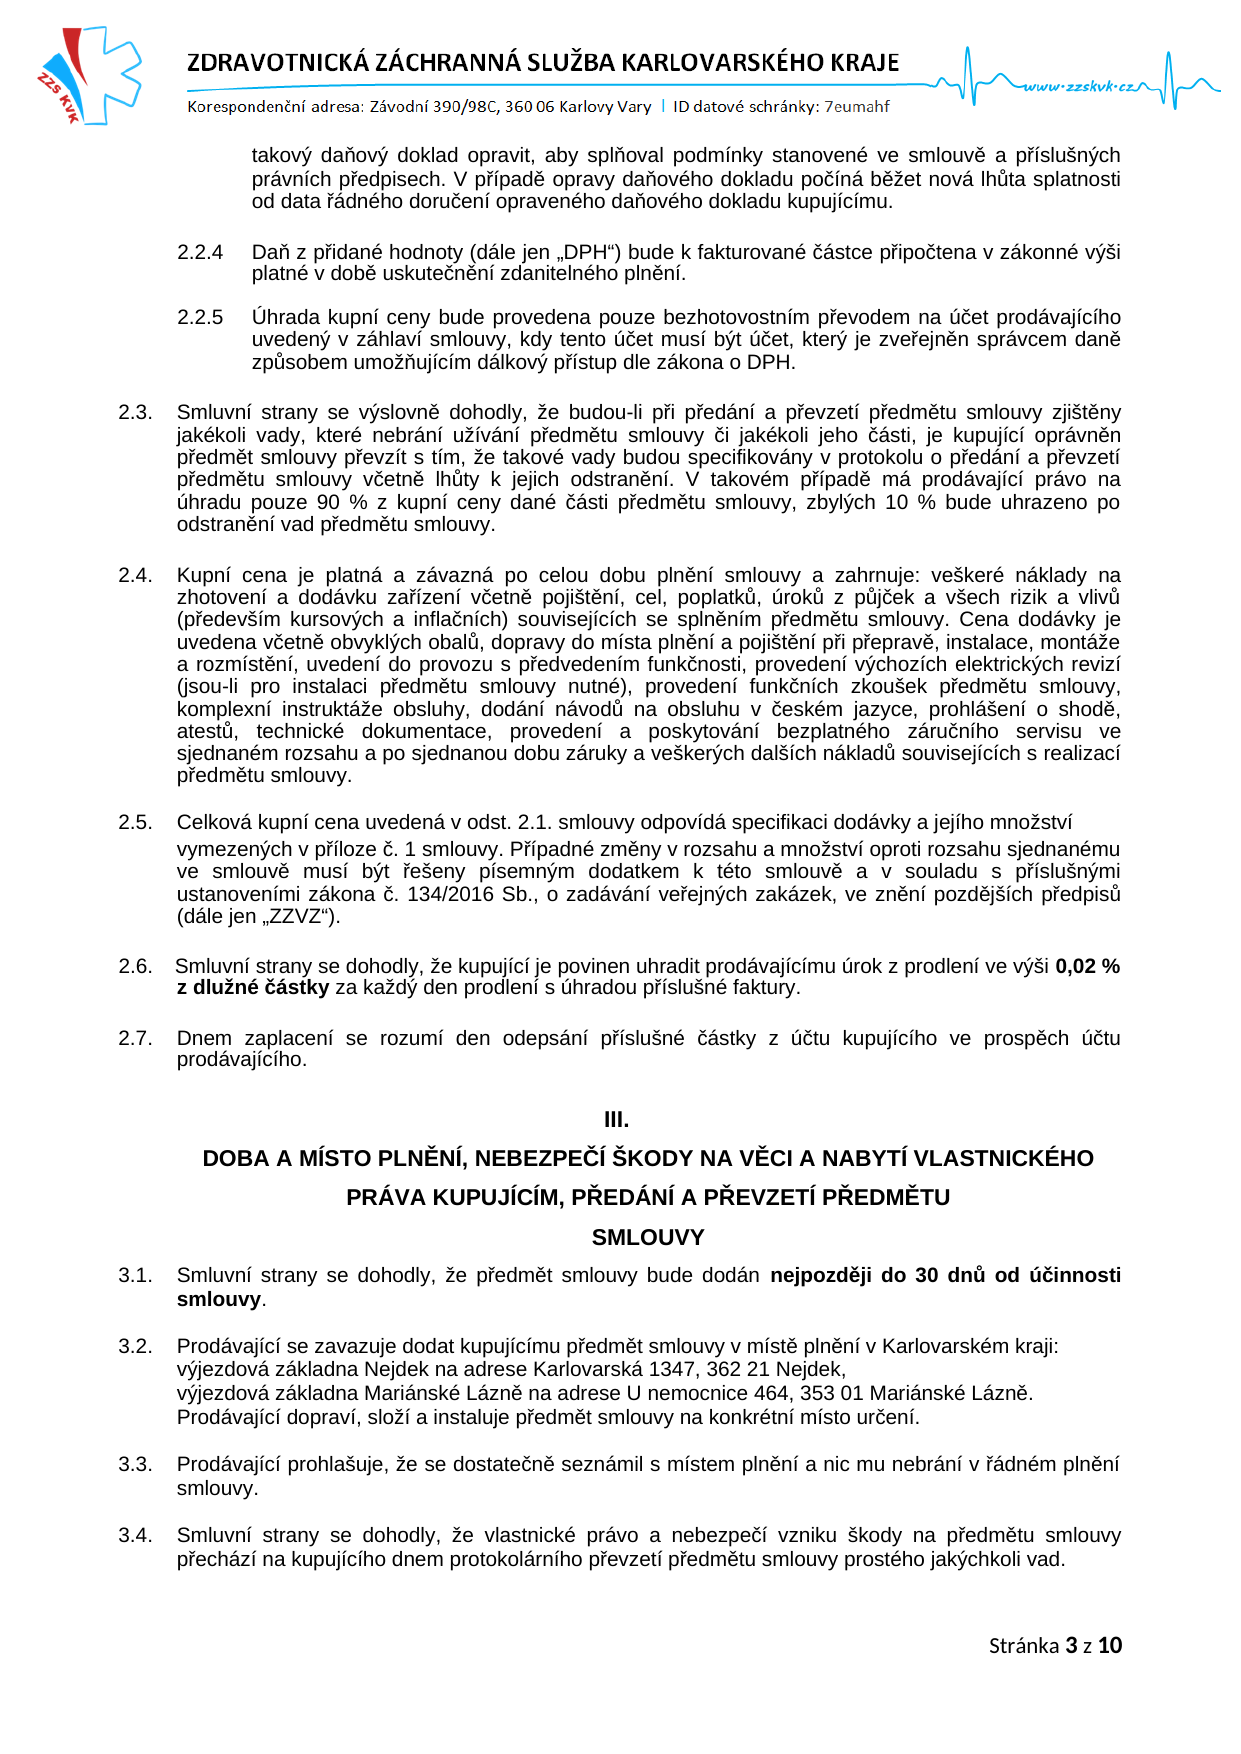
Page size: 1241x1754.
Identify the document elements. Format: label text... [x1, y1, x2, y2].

text DOBA A MÍSTO PLNĚNÍ, NEBEZPEČÍ ŠKODY NA VĚCI A NABYTÍ VLASTNICKÉHO PRÁVA KUPUJÍCÍM, PŘEDÁNÍ A PŘEVZETÍ PŘEDMĚTU [174, 1145, 1122, 1211]
text SMLOUVY [174, 1224, 1122, 1250]
list Celková kupní cena uvedená v odst. 2.1. smlouvy odpovídá specifikaci dodávky a jejího množství [118, 812, 1122, 834]
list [177, 145, 1122, 213]
text vymezených v příloze č. 1 smlouvy. Případné změny v rozsahu a množství oproti rozsahu sjednanému ve smlouvě musí být řešeny písemným dodatkem k této smlouvě a v souladu s příslušnými ustanoveními zákona č. 134/2016 Sb., o zadávání veřejných zakázek, ve znění pozdějších předpisů (dále jen „ZZVZ“). [177, 838, 1122, 928]
list Smluvní strany se výslovně dohodly, že budou-li při předání a převzetí předmětu smlouvy zjištěny jakékoli vady, které nebrání užívání předmětu smlouvy či jakékoli jeho části, je kupující oprávněn předmět smlouvy převzít s tím, že takové vady budou specifikovány v protokolu o předání a převzetí předmětu smlouvy včetně lhůty k jejich odstranění. V takovém případě má prodávající právo na úhradu pouze 90 % z kupní ceny dané části předmětu smlouvy, zbylých 10 % bude uhrazeno po odstranění vad předmětu smlouvy. [118, 402, 1122, 536]
list Smluvní strany se dohodly, že vlastnické právo a nebezpečí vzniku škody na předmětu smlouvy přechází na kupujícího dnem protokolárního převzetí předmětu smlouvy prostého jakýchkoli vad. [118, 1523, 1122, 1571]
text výjezdová základna Mariánské Lázně na adrese U nemocnice 464, 353 01 Mariánské Lázně. [177, 1382, 1122, 1405]
list Kupní cena je platná a závazná po celou dobu plnění smlouvy a zahrnuje: veškeré náklady na zhotovení a dodávku zařízení včetně pojištění, cel, poplatků, úroků z půjček a všech rizik a vlivů (především kursových a inflačních) souvisejících se splněním předmětu smlouvy. Cena dodávky je uvedena včetně obvyklých obalů, dopravy do místa plnění a pojištění při přepravě, instalace, montáže a rozmístění, uvedení do provozu s předvedením funkčnosti, provedení výchozích elektrických revizí (jsou-li pro instalaci předmětu smlouvy nutné), provedení funkčních zkoušek předmětu smlouvy, komplexní instruktáže obsluhy, dodání návodů na obsluhu v českém jazyce, prohlášení o shodě, atestů, technické dokumentace, provedení a poskytování bezplatného záručního servisu ve sjednaném rozsahu a po sjednanou dobu záruky a veškerých dalších nákladů souvisejících s realizací předmětu smlouvy. [118, 564, 1122, 787]
list Daň z přidané hodnoty (dále jen „DPH“) bude k fakturované částce připočtena v zákonné výši platné v době uskutečnění zdanitelného plnění. [177, 242, 1122, 285]
text výjezdová základna Nejdek na adrese Karlovarská 1347, 362 21 Nejdek, [177, 1358, 1122, 1382]
list Prodávající se zavazuje dodat kupujícímu předmět smlouvy v místě plnění v Karlovarském kraji: [118, 1334, 1122, 1358]
text Prodávající dopraví, složí a instaluje předmět smlouvy na konkrétní místo určení. [177, 1405, 1122, 1429]
list Dnem zaplacení se rozumí den odepsání příslušné částky z účtu kupujícího ve prospěch účtu prodávajícího. [118, 1028, 1122, 1071]
list Úhrada kupní ceny bude provedena pouze bezhotovostním převodem na účet prodávajícího uvedený v záhlaví smlouvy, kdy tento účet musí být účet, který je zveřejněn správcem daně způsobem umožňujícím dálkový přístup dle zákona o DPH. [177, 307, 1122, 373]
text 2.6. Smluvní strany se dohodly, že kupující je povinen uhradit prodávajícímu úrok z prodlení ve výši 0,02 % z dlužné částky za každý den prodlení s úhradou příslušné faktury. [118, 956, 1122, 999]
list Prodávající prohlašuje, že se dostatečně seznámil s místem plnění a nic mu nebrání v řádném plnění smlouvy. [118, 1452, 1122, 1500]
list Smluvní strany se dohodly, že předmět smlouvy bude dodán nejpozději do 30 dnů od účinnosti smlouvy. [118, 1263, 1122, 1311]
picture [17, 10, 1221, 136]
